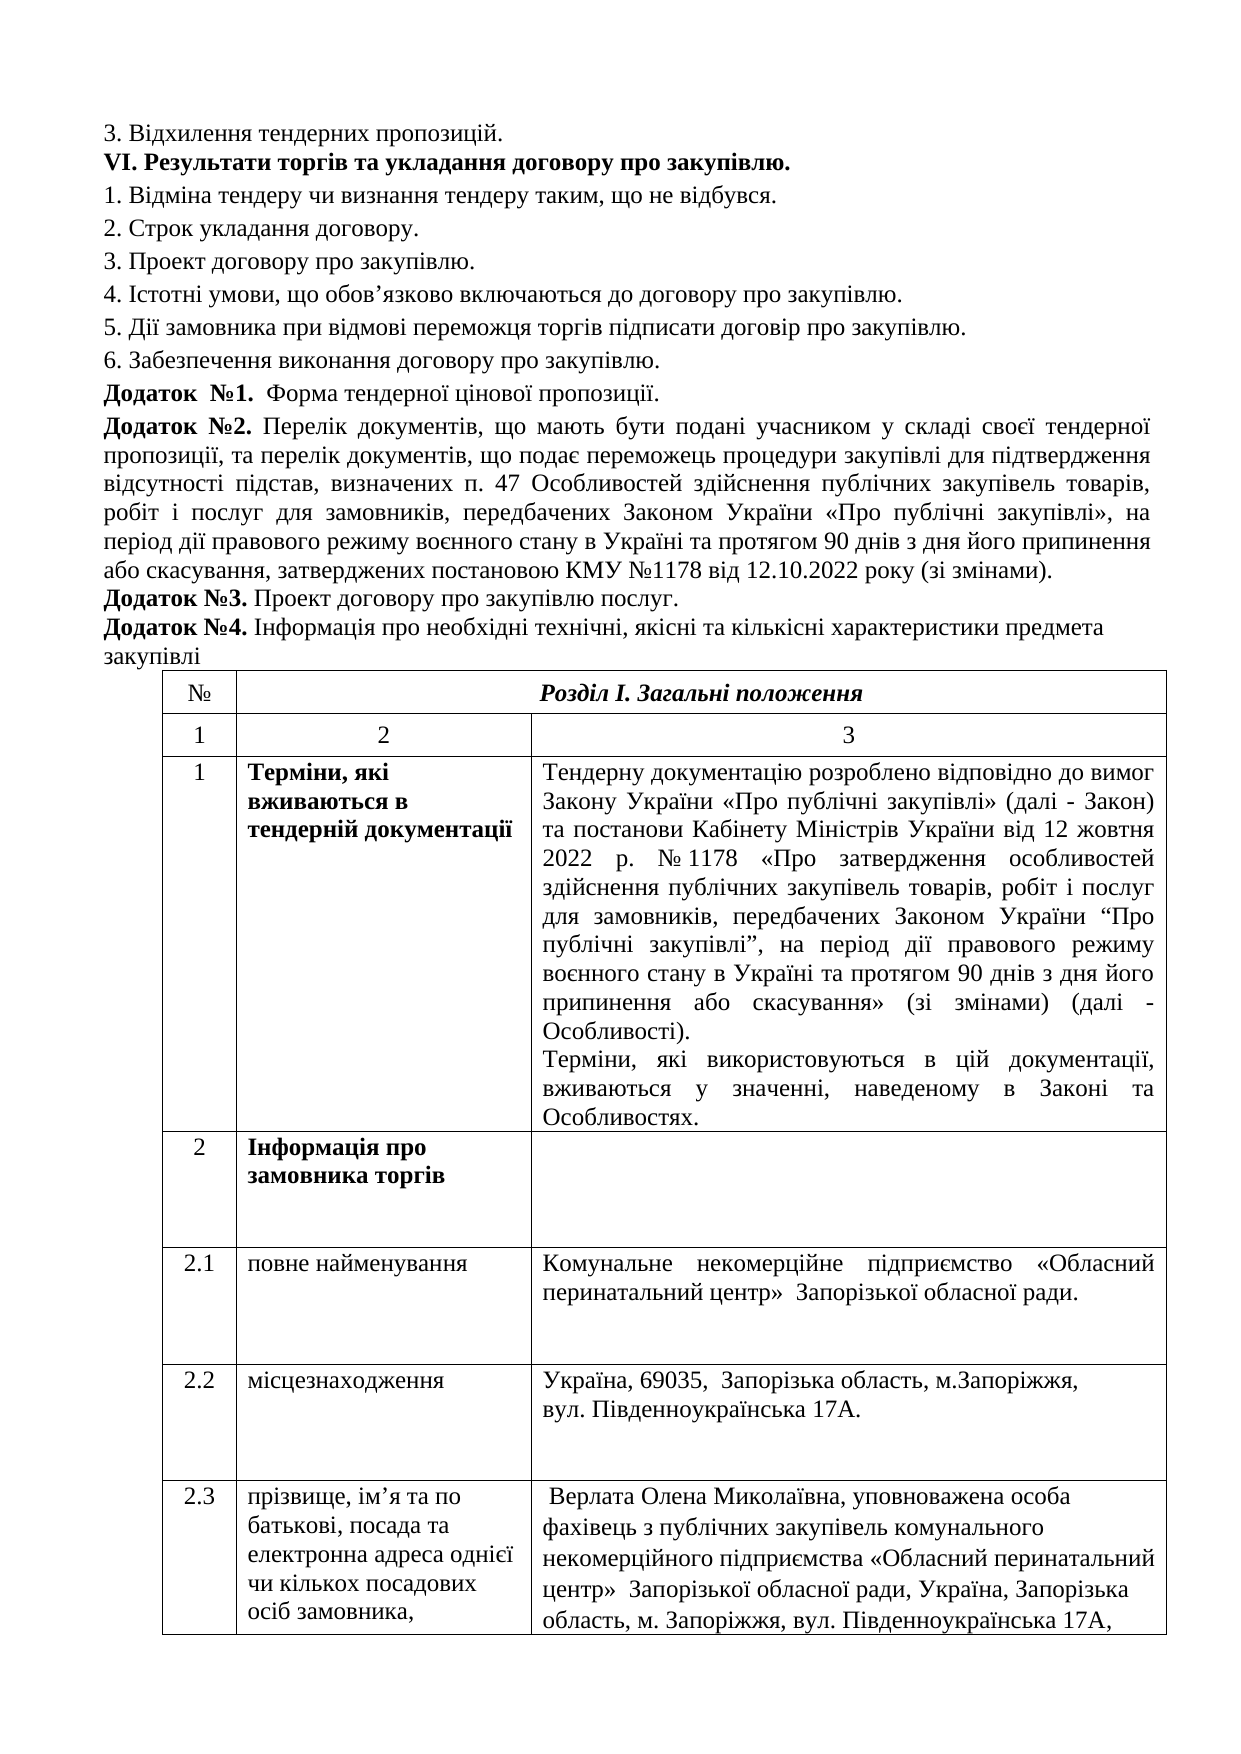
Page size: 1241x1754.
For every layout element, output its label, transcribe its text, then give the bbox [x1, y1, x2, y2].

table_cell 2.1 [163, 1248, 236, 1364]
text 5. Дії замовника при відмові переможця торгів підписати договір про закупівлю. [103, 312, 1152, 341]
table_cell прізвище, ім’я та по батькові, посада та електронна адреса однієї чи кількох посадових осіб замовника, уповноважених здійснювати зв’язок з учасниками [237, 1481, 531, 1634]
text 4. Істотні умови, що обов’язково включаються до договору про закупівлю. [103, 279, 1152, 308]
table_cell повне найменування [237, 1248, 531, 1364]
table_cell 2.3 [163, 1481, 236, 1634]
text 1. Відміна тендеру чи визнання тендеру таким, що не відбувся. [103, 180, 1152, 209]
table_cell Терміни, які вживаються в тендерній документації [237, 757, 531, 1131]
table_cell Тендерну документацію розроблено відповідно до вимог Закону України «Про публічні закупівлі» (далі - Закон) та постанови Кабінету Міністрів України від 12 жовтня 2022 р. № 1178 «Про затвердження особливостей здійснення публічних закупівель товарів, робіт і послуг для замовників, передбачених Законом України “Про публічні закупівлі”, на період дії правового режиму воєнного стану в Україні та протягом 90 днів з дня його припинення або скасування» (зі змінами) (далі - Особливості). Терміни, які використовуються в цій документації, вживаються у значенні, наведеному в Законі та Особливостях. [532, 757, 1166, 1131]
table_cell Україна, 69035, Запорізька область, м.Запоріжжя, вул. Південноукраїнська 17А. [532, 1365, 1166, 1480]
text Додаток №3. Проект договору про закупівлю послуг. [103, 583, 1152, 612]
text Додаток №2. Перелік документів, що мають бути подані учасником у складі своєї тендерної пропозиції, та перелік документів, що подає переможець процедури закупівлі для підтвердження відсутності підстав, визначених п. 47 Особливостей здійснення публічних закупівель товарів, робіт і послуг для замовників, передбачених Законом України «Про публічні закупівлі», на період дії правового режиму воєнного стану в Україні та протягом 90 днів з дня його припинення або скасування, затверджених постановою КМУ №1178 від 12.10.2022 року (зі змінами). [103, 411, 1152, 583]
table_cell місцезнаходження [237, 1365, 531, 1480]
table_cell 1 [163, 757, 236, 1131]
table_header Розділ I. Загальні положення [237, 671, 1166, 713]
table_cell 1 [163, 714, 236, 756]
text 3. Відхилення тендерних пропозицій. [103, 118, 1152, 147]
table_cell 2.2 [163, 1365, 236, 1480]
table_cell Інформація про замовника торгів [237, 1132, 531, 1247]
text 6. Забезпечення виконання договору про закупівлю. [103, 345, 1152, 374]
table_header № [163, 671, 236, 713]
table_cell Комунальне некомерційне підприємство «Обласний перинатальний центр» Запорізької обласної ради. [532, 1248, 1166, 1364]
table_cell 2 [163, 1132, 236, 1247]
text 3. Проект договору про закупівлю. [103, 246, 1152, 275]
text Додаток №1. Форма тендерної цінової пропозиції. [103, 378, 1152, 407]
table_cell [532, 1132, 1166, 1247]
text VI. Результати торгів та укладання договору про закупівлю. [103, 147, 1152, 176]
table_cell 3 [532, 714, 1166, 756]
table_cell 2 [237, 714, 531, 756]
text Додаток №4. Інформація про необхідні технічні, якісні та кількісні характеристики предмета закупівлі [103, 612, 1196, 670]
text 2. Строк укладання договору. [103, 213, 1152, 242]
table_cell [532, 1481, 1166, 1634]
